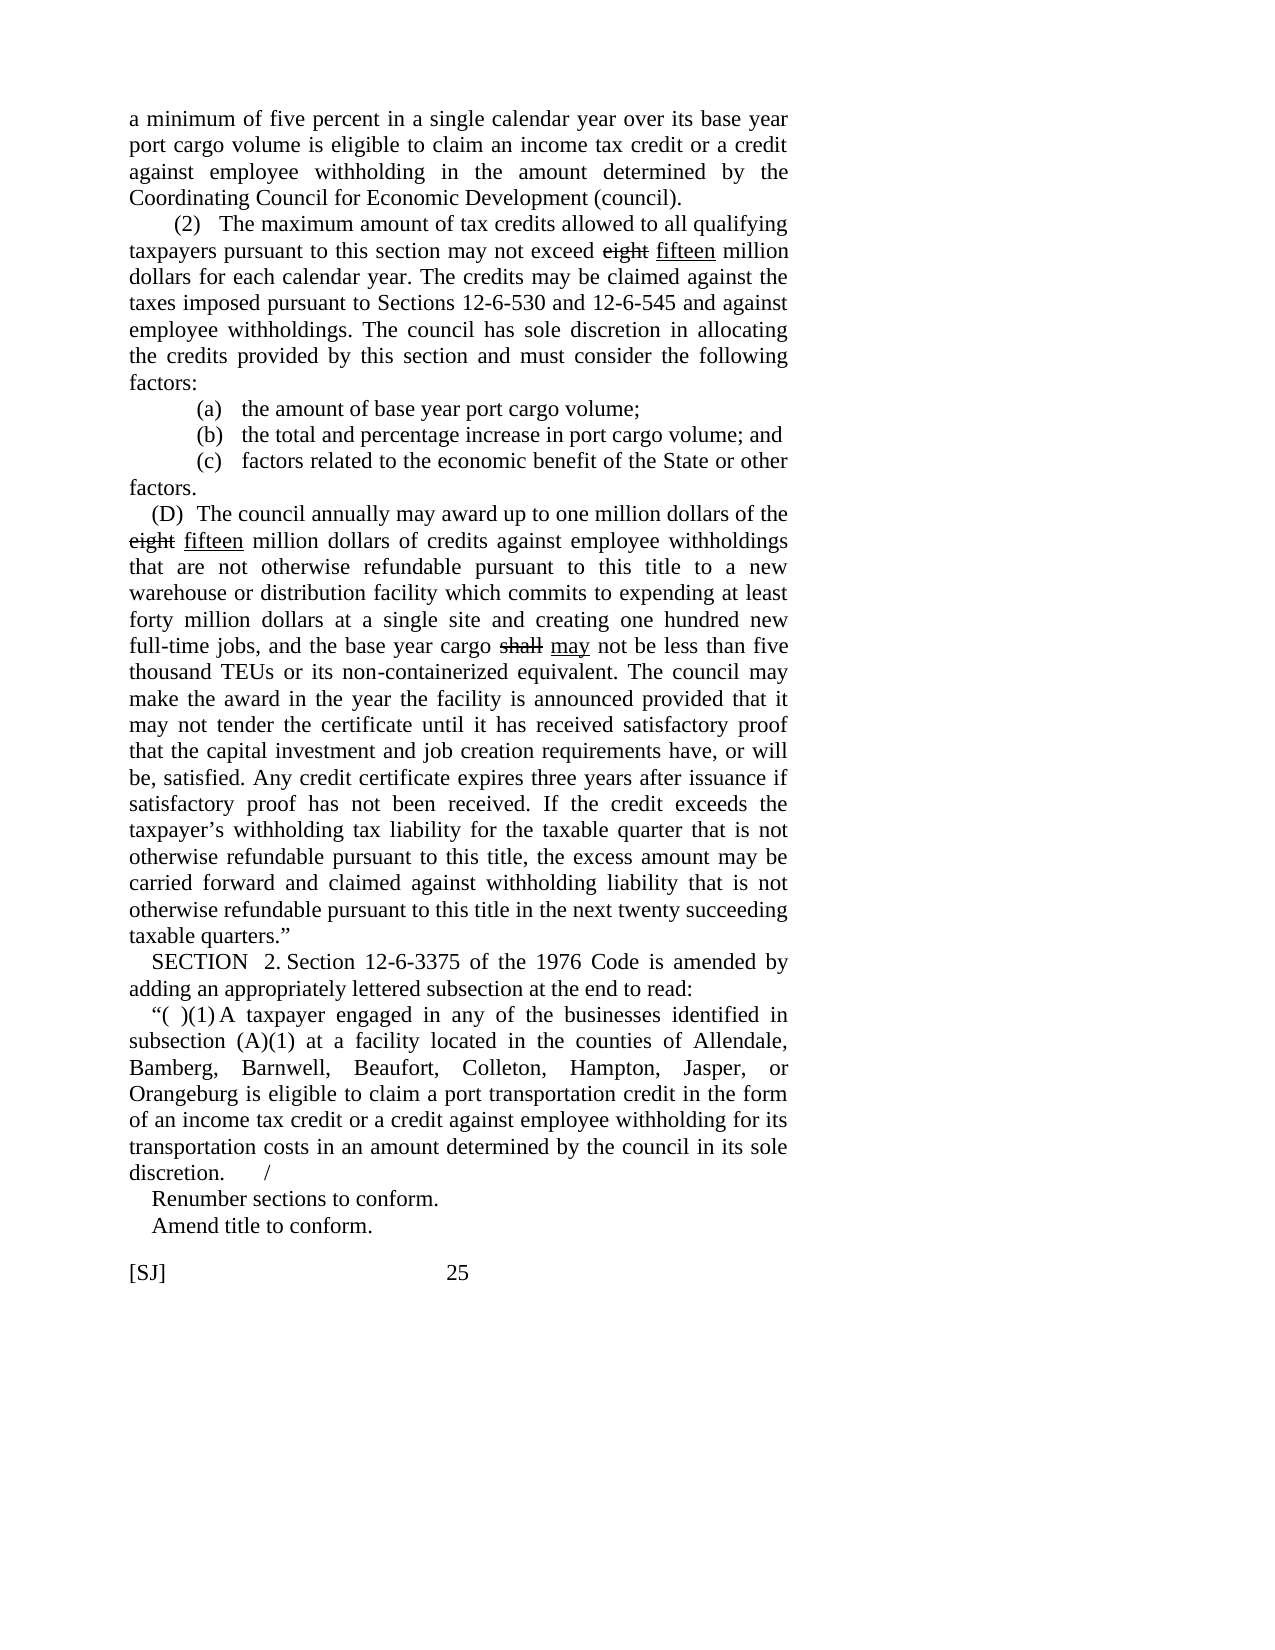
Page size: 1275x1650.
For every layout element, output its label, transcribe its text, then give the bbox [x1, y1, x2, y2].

text (c) factors related to the economic benefit of the State or other factors. [129, 448, 789, 500]
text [129, 105, 789, 210]
text (2) The maximum amount of tax credits allowed to all qualifying taxpayers pursuant to this section may not exceed eight fifteen million dollars for each calendar year. The credits may be claimed against the taxes imposed pursuant to Sections 12-6-530 and 12-6-545 and against employee withholdings. The council has sole discretion in allocating the credits provided by this section and must consider the following factors: [129, 210, 789, 395]
text SECTION 2. Section 12-6-3375 of the 1976 Code is amended by adding an appropriately lettered subsection at the end to read: [129, 948, 789, 1001]
text Amend title to conform. [129, 1212, 789, 1238]
text (a) the amount of base year port cargo volume; [129, 395, 789, 421]
text (D) The council annually may award up to one million dollars of the eight fifteen million dollars of credits against employee withholdings that are not otherwise refundable pursuant to this title to a new warehouse or distribution facility which commits to expending at least forty million dollars at a single site and creating one hundred new full-time jobs, and the base year cargo shall may not be less than five thousand TEUs or its non-containerized equivalent. The council may make the award in the year the facility is announced provided that it may not tender the certificate until it has received satisfactory proof that the capital investment and job creation requirements have, or will be, satisfied. Any credit certificate expires three years after issuance if satisfactory proof has not been received. If the credit exceeds the taxpayer’s withholding tax liability for the taxable quarter that is not otherwise refundable pursuant to this title, the excess amount may be carried forward and claimed against withholding liability that is not otherwise refundable pursuant to this title in the next twenty succeeding taxable quarters.” [129, 500, 789, 948]
text “( )(1) A taxpayer engaged in any of the businesses identified in subsection (A)(1) at a facility located in the counties of Allendale, Bamberg, Barnwell, Beaufort, Colleton, Hampton, Jasper, or Orangeburg is eligible to claim a port transportation credit in the form of an income tax credit or a credit against employee withholding for its transportation costs in an amount determined by the council in its sole discretion. / [129, 1001, 789, 1186]
text Renumber sections to conform. [129, 1186, 789, 1212]
text (b) the total and percentage increase in port cargo volume; and [129, 421, 789, 448]
